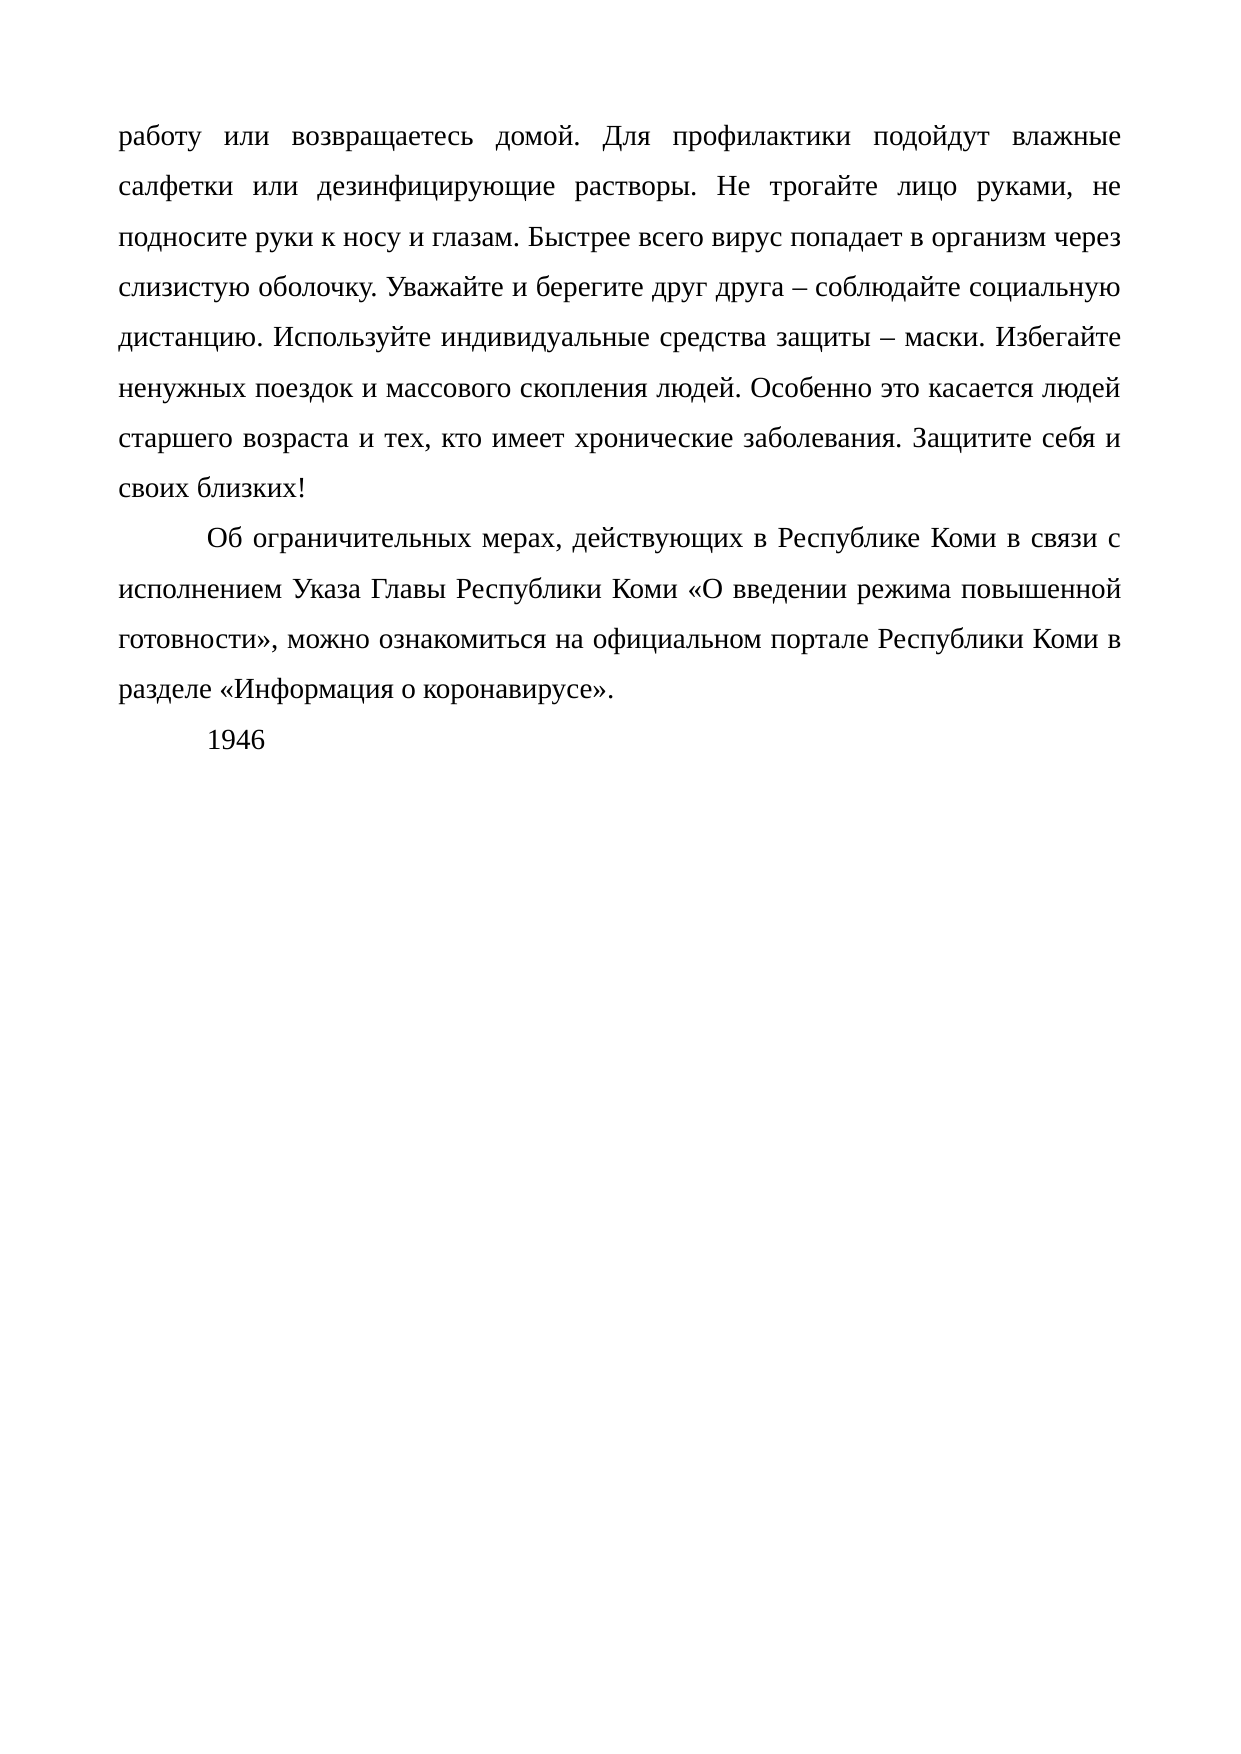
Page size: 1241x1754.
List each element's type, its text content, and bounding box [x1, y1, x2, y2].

text Об ограничительных мерах, действующих в Республике Коми в связи с исполнением Указа Главы Республики Коми «О введении режима повышенной готовности», можно ознакомиться на официальном портале Республики Коми в разделе «Информация о коронавирусе». [118, 521, 1122, 705]
text 1946 [118, 722, 1122, 755]
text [118, 118, 1122, 504]
